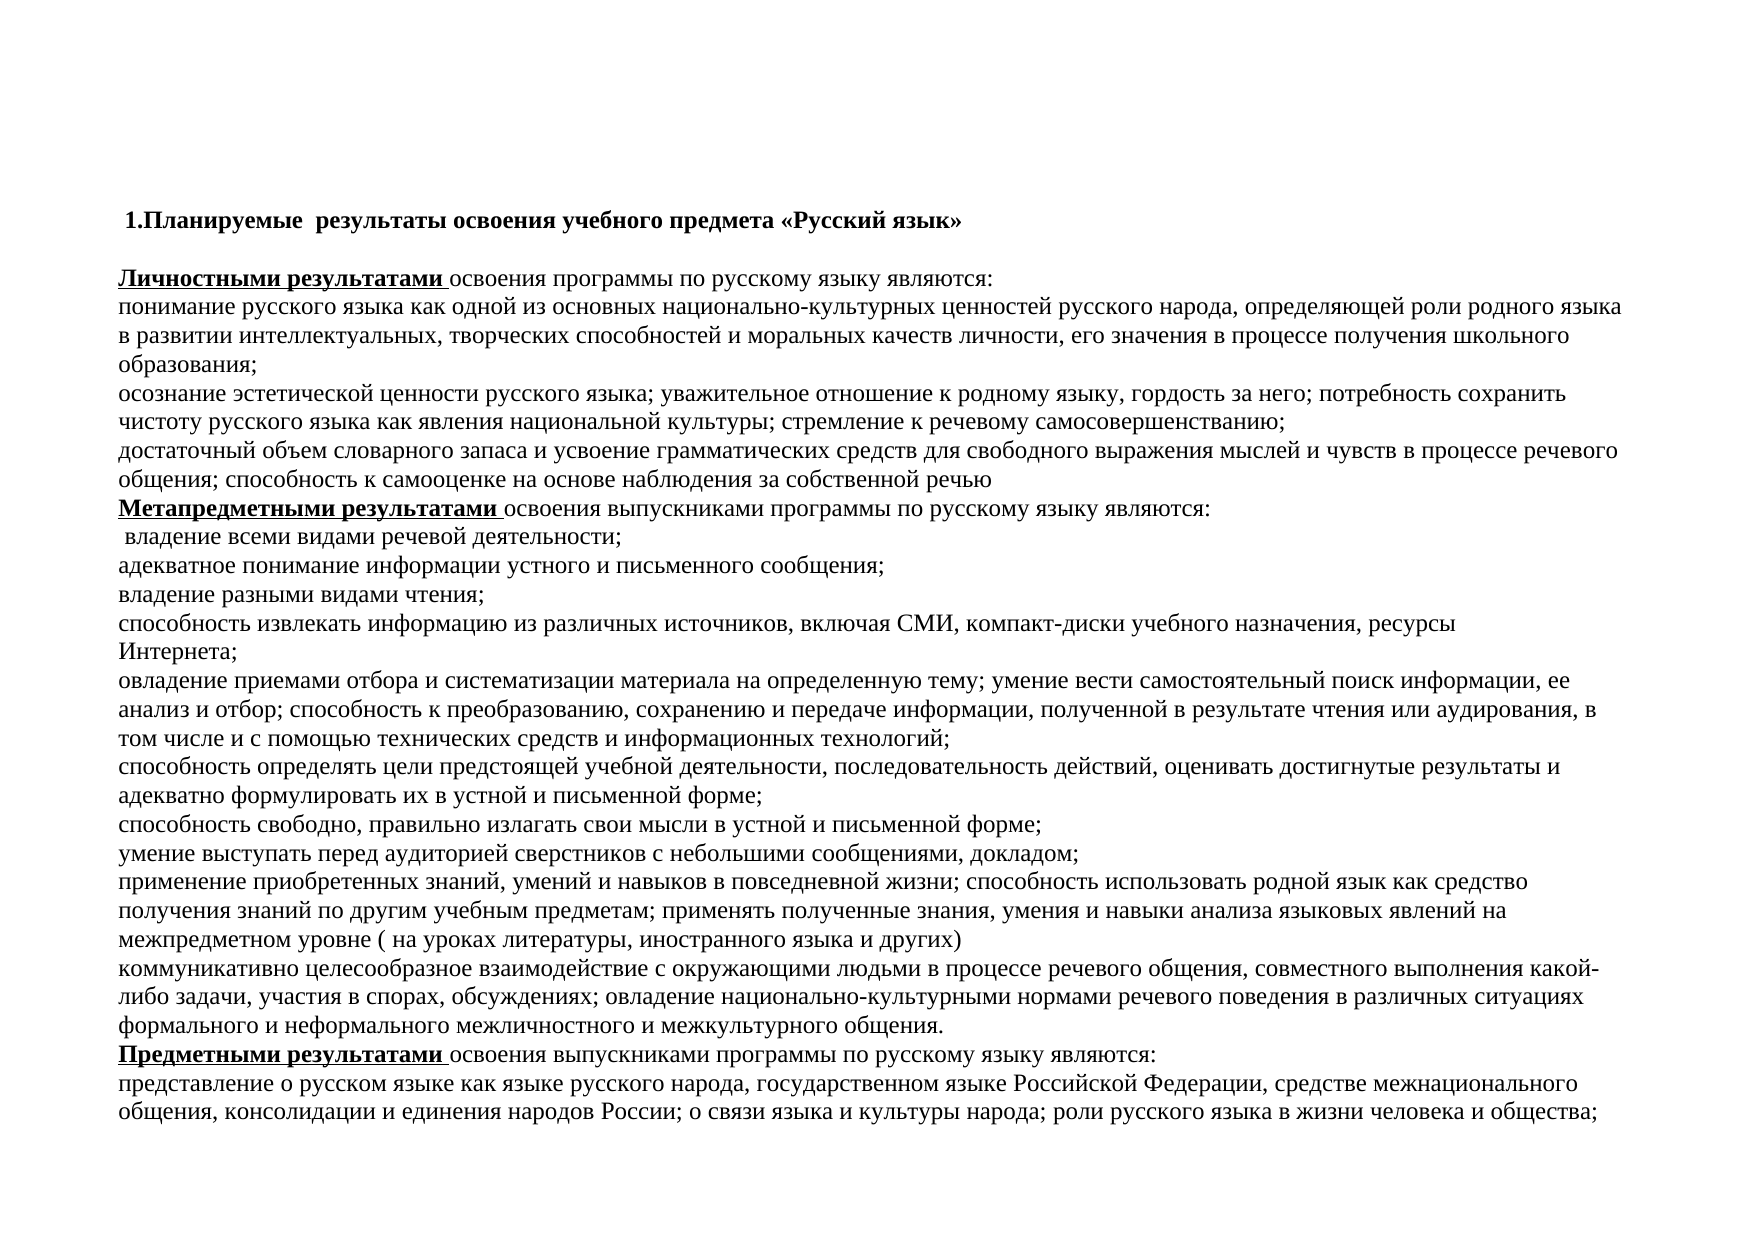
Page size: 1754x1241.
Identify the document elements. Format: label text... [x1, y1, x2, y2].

text достаточный объем словарного запаса и усвоение грамматических средств для свободного выражения мыслей и чувств в процессе речевого общения; способность к самооценке на основе наблюдения за собственной речью [118, 435, 1636, 493]
text осознание эстетической ценности русского языка; уважительное отношение к родному языку, гордость за него; потребность сохранить чистоту русского языка как явления национальной культуры; стремление к речевому самосовершенстванию; [118, 378, 1636, 435]
text овладение приемами отбора и систематизации материала на определенную тему; умение вести самостоятельный поиск информации, ее анализ и отбор; способность к преобразованию, сохранению и передаче информации, полученной в результате чтения или аудирования, в том числе и с помощью технических средств и информационных технологий; [118, 665, 1636, 751]
text умение выступать перед аудиторией сверстников с небольшими сообщениями, докладом; [118, 838, 1636, 866]
text Метапредметными результатами освоения выпускниками программы по русскому языку являются: [118, 493, 1636, 521]
text 1.Планируемые результаты освоения учебного предмета «Русский язык» [118, 205, 1636, 234]
text Личностными результатами освоения программы по русскому языку являются: [118, 263, 1636, 291]
text понимание русского языка как одной из основных национально-культурных ценностей русского народа, определяющей роли родного языка в развитии интеллектуальных, творческих способностей и моральных качеств личности, его значения в процессе получения школьного образования; [118, 291, 1636, 378]
text Интернета; [118, 636, 1636, 665]
text способность определять цели предстоящей учебной деятельности, последовательность действий, оценивать достигнутые результаты и адекватно формулировать их в устной и письменной форме; [118, 751, 1636, 809]
text Предметными результатами освоения выпускниками программы по русскому языку являются: [118, 1039, 1636, 1068]
text коммуникативно целесообразное взаимодействие с окружающими людьми в процессе речевого общения, совместного выполнения какой-либо задачи, участия в спорах, обсуждениях; овладение национально-культурными нормами речевого поведения в различных ситуациях формального и неформального межличностного и межкультурного общения. [118, 953, 1636, 1039]
text применение приобретенных знаний, умений и навыков в повседневной жизни; способность использовать родной язык как средство получения знаний по другим учебным предметам; применять полученные знания, умения и навыки анализа языковых явлений на межпредметном уровне ( на уроках литературы, иностранного языка и других) [118, 866, 1636, 953]
text способность извлекать информацию из различных источников, включая СМИ, компакт-диски учебного назначения, ресурсы [118, 608, 1636, 636]
text владение всеми видами речевой деятельности; [118, 521, 1636, 550]
text адекватное понимание информации устного и письменного сообщения; [118, 550, 1636, 579]
text владение разными видами чтения; [118, 579, 1636, 608]
text способность свободно, правильно излагать свои мысли в устной и письменной форме; [118, 809, 1636, 838]
text представление о русском языке как языке русского народа, государственном языке Российской Федерации, средстве межнационального общения, консолидации и единения народов России; о связи языка и культуры народа; роли русского языка в жизни человека и общества; [118, 1068, 1636, 1125]
